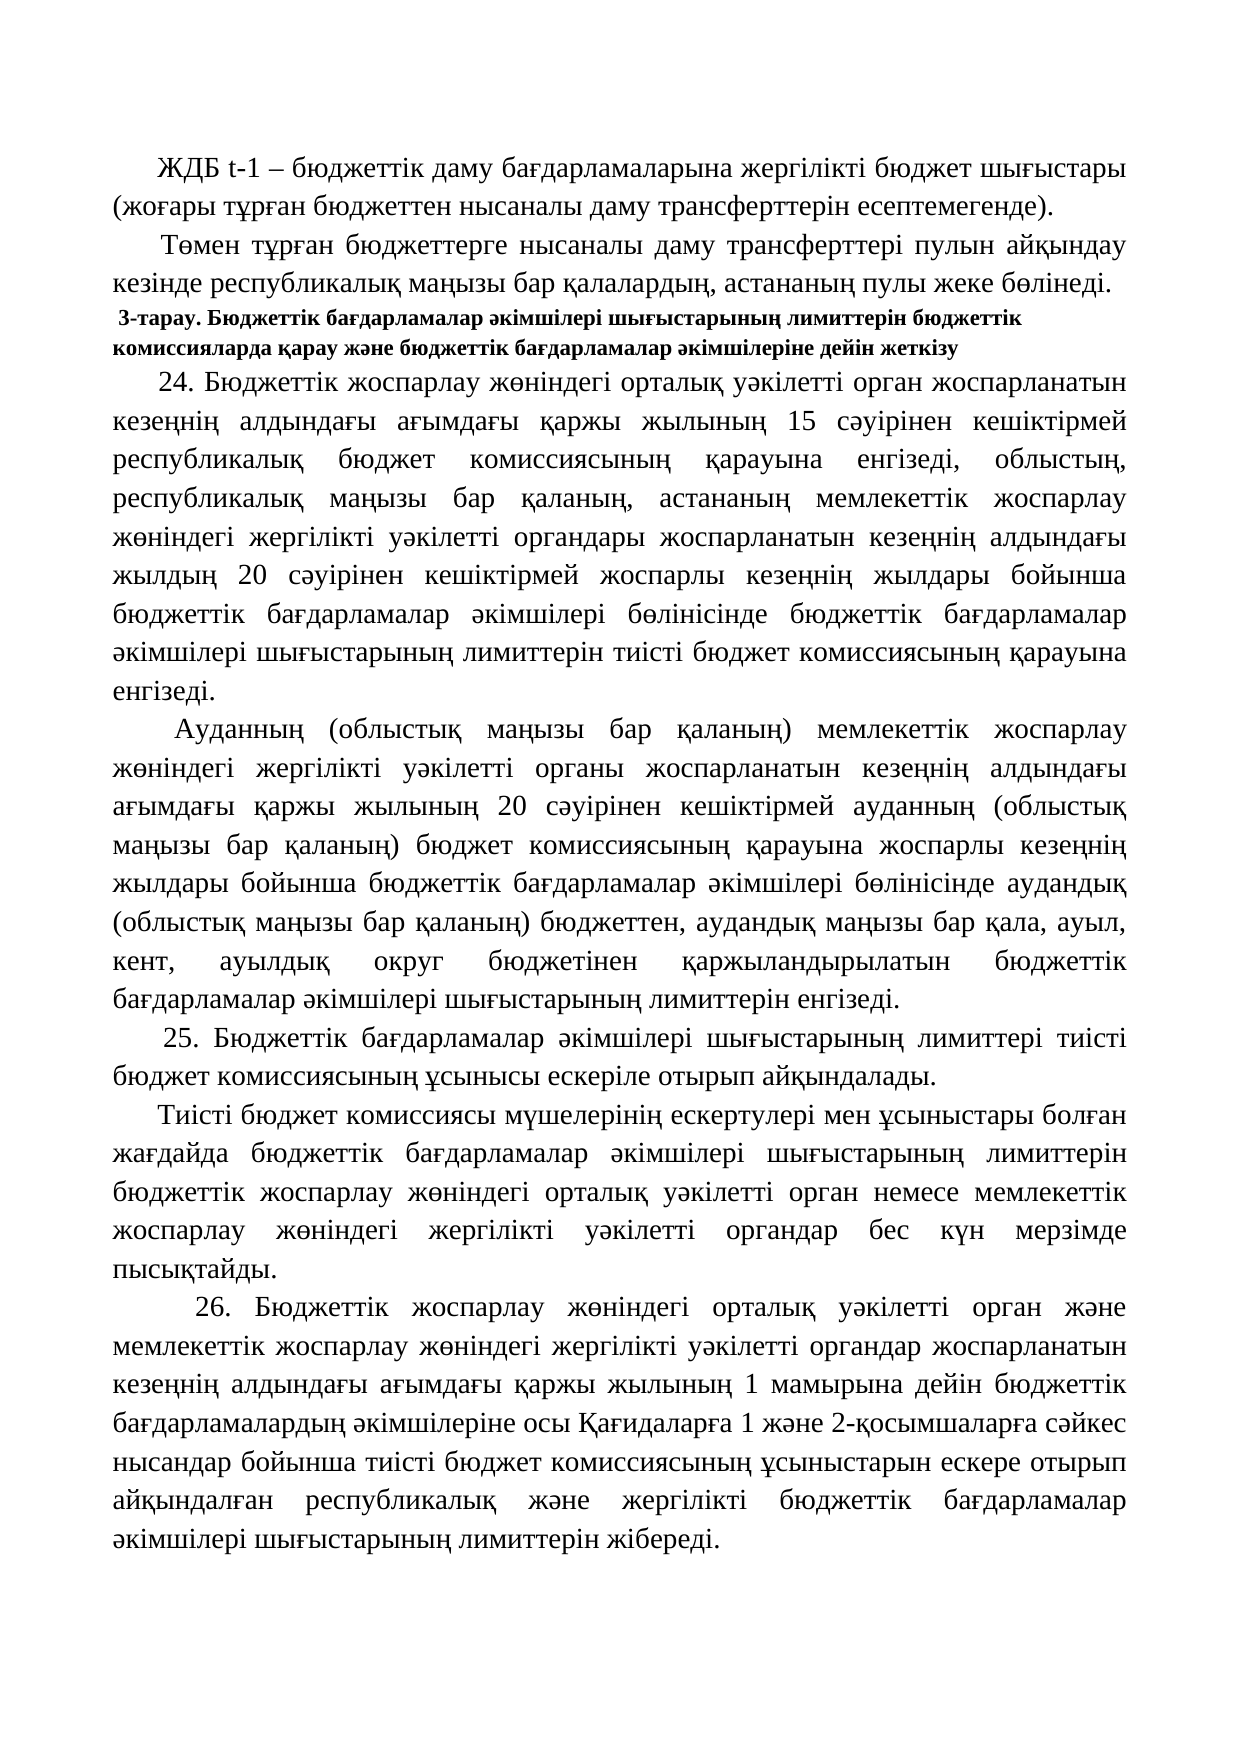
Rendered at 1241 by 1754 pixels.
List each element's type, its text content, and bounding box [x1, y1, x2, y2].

text 24. Бюджеттік жоспарлау жөніндегі орталық уәкілетті орган жоспарланатын кезеңнің алдындағы ағымдағы қаржы жылының 15 сәуірінен кешіктірмей республикалық бюджет комиссиясының қарауына енгізеді, облыстың, республикалық маңызы бар қаланың, астананың мемлекеттік жоспарлау жөніндегі жергілікті уәкілетті органдары жоспарланатын кезеңнің алдындағы жылдың 20 сәуірінен кешіктірмей жоспарлы кезеңнің жылдары бойынша бюджеттік бағдарламалар әкімшілері бөлінісінде бюджеттік бағдарламалар әкімшілері шығыстарының лимиттерін тиісті бюджет комиссиясының қарауына енгізеді. [112, 364, 1128, 706]
text 3-тарау. Бюджеттік бағдарламалар әкімшілері шығыстарының лимиттерін бюджеттік комиссияларда қарау және бюджеттік бағдарламалар әкімшілеріне дейін жеткізу [112, 304, 1128, 361]
text Төмен тұрған бюджеттерге нысаналы даму трансферттері пулын айқындау кезінде республикалық маңызы бар қалалардың, астананың пулы жеке бөлінеді. [112, 227, 1128, 299]
text 25. Бюджеттік бағдарламалар әкімшілері шығыстарының лимиттері тиісті бюджет комиссиясының ұсынысы ескеріле отырып айқындалады. [112, 1020, 1128, 1092]
text ЖДБ t-1 – бюджеттік даму бағдарламаларына жергілікті бюджет шығыстары (жоғары тұрған бюджеттен нысаналы даму трансферттерін есептемегенде). [112, 150, 1128, 222]
text Тиісті бюджет комиссиясы мүшелерінің ескертулері мен ұсыныстары болған жағдайда бюджеттік бағдарламалар әкімшілері шығыстарының лимиттерін бюджеттік жоспарлау жөніндегі орталық уәкілетті орган немесе мемлекеттік жоспарлау жөніндегі жергілікті уәкілетті органдар бес күн мерзімде пысықтайды. [112, 1097, 1128, 1284]
text 26. Бюджеттік жоспарлау жөніндегі орталық уәкілетті орган және мемлекеттік жоспарлау жөніндегі жергілікті уәкілетті органдар жоспарланатын кезеңнің алдындағы ағымдағы қаржы жылының 1 мамырына дейін бюджеттік бағдарламалардың әкімшілеріне осы Қағидаларға 1 және 2-қосымшаларға сәйкес нысандар бойынша тиісті бюджет комиссиясының ұсыныстарын ескере отырып айқындалған республикалық және жергілікті бюджеттік бағдарламалар әкімшілері шығыстарының лимиттерін жібереді. [112, 1289, 1128, 1554]
text Ауданның (облыстық маңызы бар қаланың) мемлекеттік жоспарлау жөніндегі жергілікті уәкілетті органы жоспарланатын кезеңнің алдындағы ағымдағы қаржы жылының 20 сәуірінен кешіктірмей ауданның (облыстық маңызы бар қаланың) бюджет комиссиясының қарауына жоспарлы кезеңнің жылдары бойынша бюджеттік бағдарламалар әкімшілері бөлінісінде аудандық (облыстық маңызы бар қаланың) бюджеттен, аудандық маңызы бар қала, ауыл, кент, ауылдық округ бюджетінен қаржыландырылатын бюджеттік бағдарламалар әкімшілері шығыстарының лимиттерін енгізеді. [112, 711, 1128, 1015]
